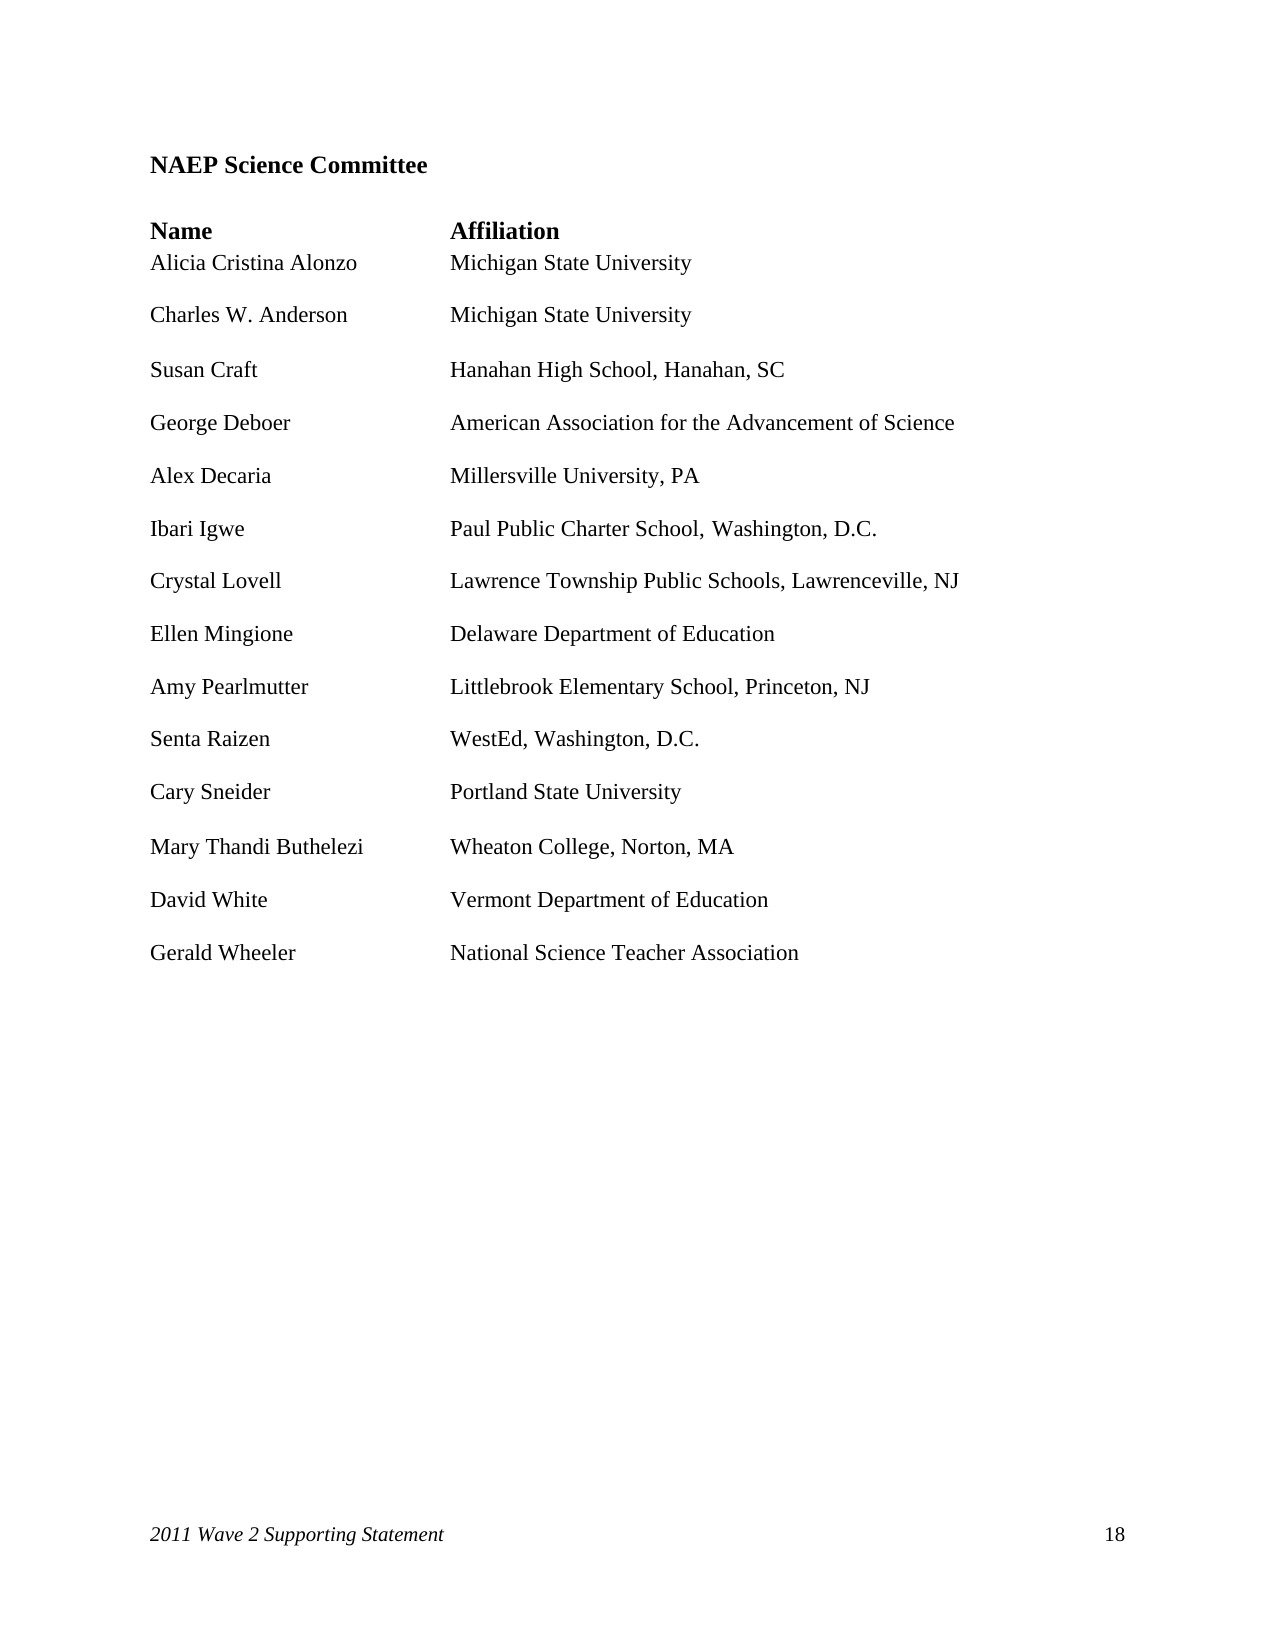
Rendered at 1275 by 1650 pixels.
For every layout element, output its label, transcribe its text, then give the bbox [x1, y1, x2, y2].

text Crystal Lovell Lawrence Township Public Schools, Lawrenceville, NJ [150, 567, 1125, 594]
text Susan Craft Hanahan High School, Hanahan, SC [150, 357, 1125, 383]
text Charles W. Anderson Michigan State University [150, 301, 1125, 357]
text Gerald Wheeler National Science Teacher Association [150, 939, 1125, 965]
text Amy Pearlmutter Littlebrook Elementary School, Princeton, NJ [150, 673, 1125, 699]
text NAEP Science Committee [150, 150, 1125, 179]
text Alicia Cristina Alonzo Michigan State University [150, 249, 1125, 275]
text Cary Sneider Portland State University [150, 778, 1125, 804]
text Ellen Mingione Delaware Department of Education [150, 620, 1125, 646]
text Alex Decaria Millersville University, PA [150, 462, 1125, 488]
text David White Vermont Department of Education [150, 886, 1125, 912]
text Senta Raizen WestEd, Washington, D.C. [150, 726, 1125, 752]
text George Deboer American Association for the Advancement of Science [150, 409, 1125, 436]
text Mary Thandi Buthelezi Wheaton College, Norton, MA [150, 833, 1125, 860]
text Name Affiliation [150, 216, 1125, 244]
text Ibari Igwe Paul Public Charter School, Washington, D.C. [150, 515, 1125, 541]
